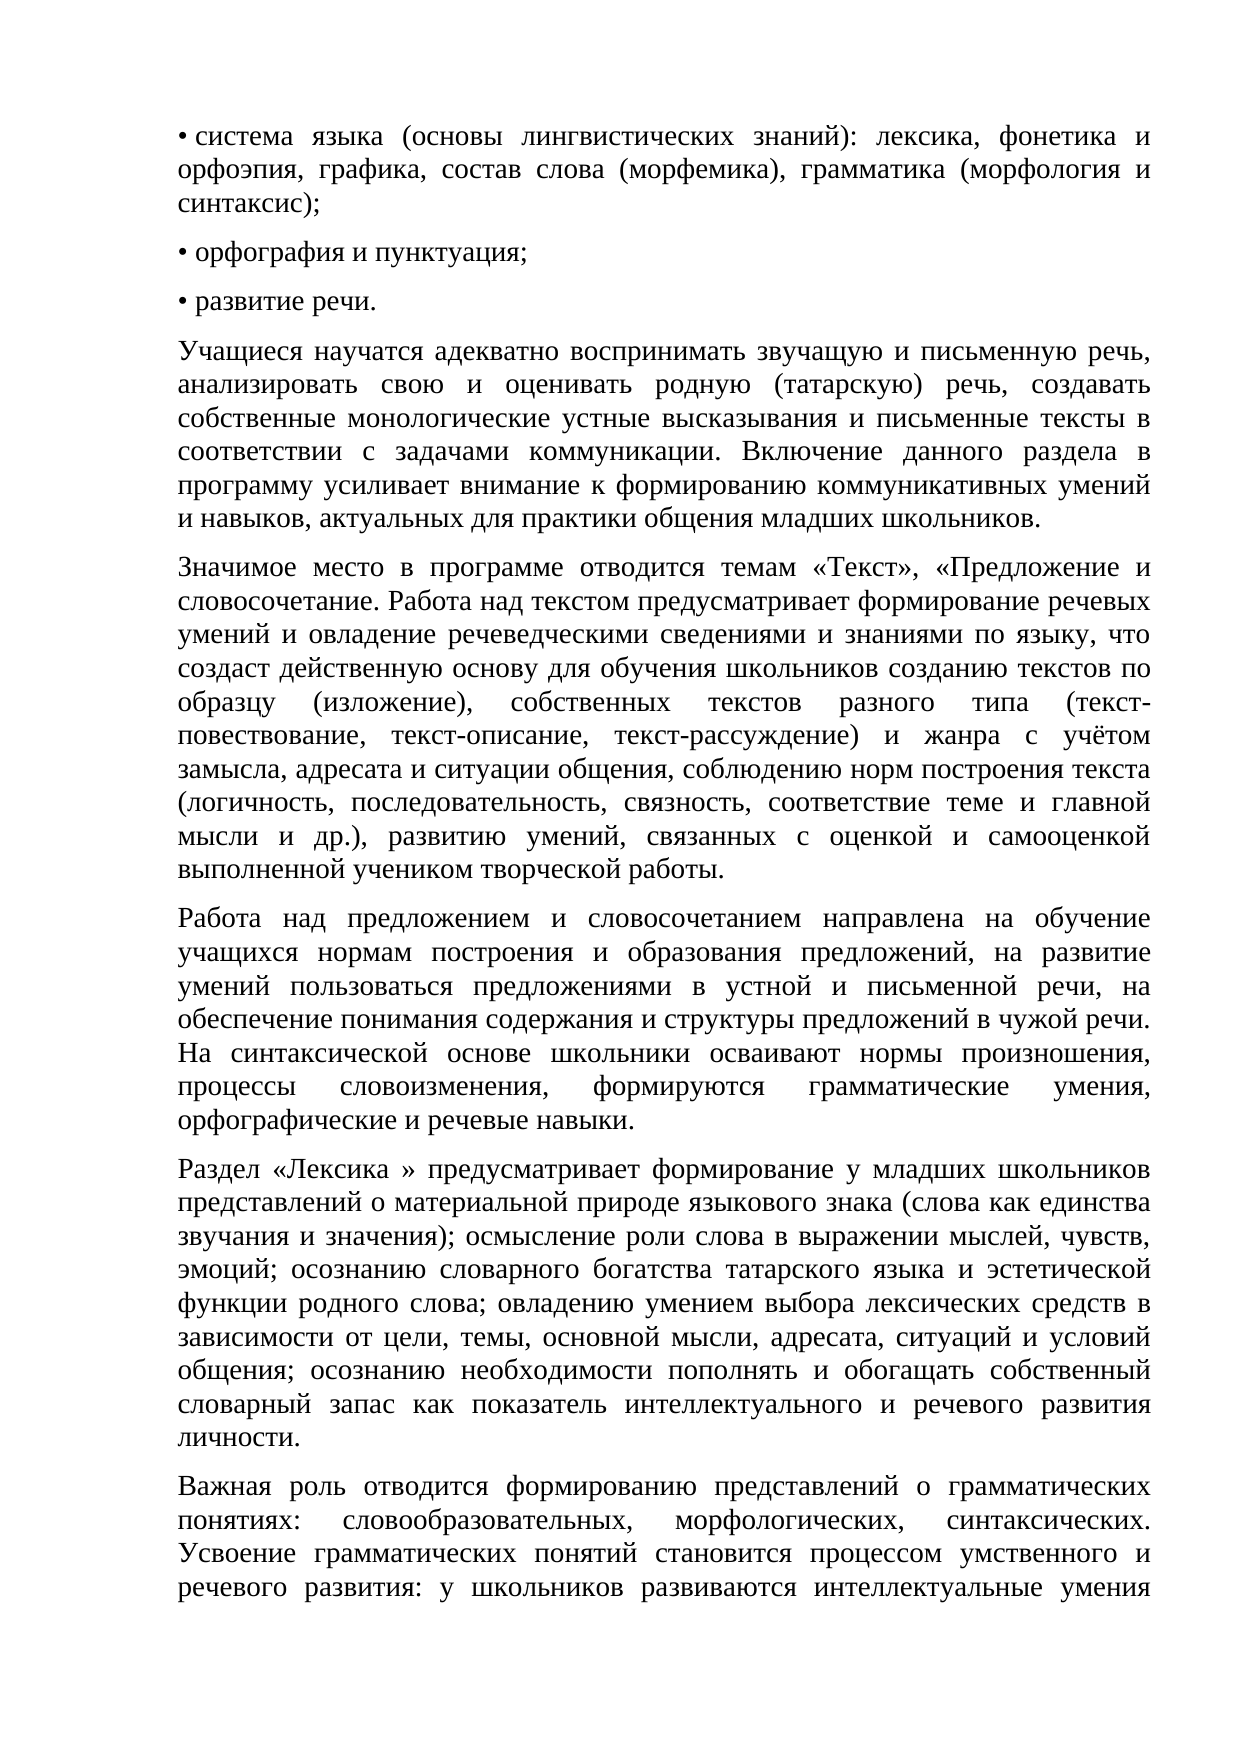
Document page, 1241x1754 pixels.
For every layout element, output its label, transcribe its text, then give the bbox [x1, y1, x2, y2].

text • орфография и пунктуация; [177, 234, 1152, 268]
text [177, 1468, 1152, 1603]
text • система языка (основы лингвистических знаний): лексика, фонетика и орфоэпия, графика, состав слова (морфемика), грамматика (морфология и синтаксис); [177, 118, 1152, 219]
text Учащиеся научатся адекватно воспринимать звучащую и письменную речь, анализировать свою и оценивать родную (татарскую) речь, создавать собственные монологические устные высказывания и письменные тексты в соответствии с задачами коммуникации. Включение данного раздела в программу усиливает внимание к формированию коммуникативных умений и навыков, актуальных для практики общения младших школьников. [177, 333, 1152, 534]
text • развитие речи. [177, 283, 1152, 317]
text Работа над предложением и словосочетанием направлена на обучение учащихся нормам построения и образования предложений, на развитие умений пользоваться предложениями в устной и письменной речи, на обеспечение понимания содержания и структуры предложений в чужой речи. На синтаксической основе школьники осваивают нормы произношения, процессы словоизменения, формируются грамматические умения, орфографические и речевые навыки. [177, 901, 1152, 1135]
text Значимое место в программе отводится темам «Текст», «Предложение и словосочетание. Работа над текстом предусматривает формирование речевых умений и овладение речеведческими сведениями и знаниями по языку, что создаст действенную основу для обучения школьников созданию текстов по образцу (изложение), собственных текстов разного типа (текст-повествование, текст-описание, текст-рассуждение) и жанра с учётом замысла, адресата и ситуации общения, соблюдению норм построения текста (логичность, последовательность, связность, соответствие теме и главной мысли и др.), развитию умений, связанных с оценкой и самооценкой выполненной учеником творческой работы. [177, 549, 1152, 885]
text Раздел «Лексика » предусматривает формирование у младших школьников представлений о материальной природе языкового знака (слова как единства звучания и значения); осмысление роли слова в выражении мыслей, чувств, эмоций; осознанию словарного богатства татарского языка и эстетической функции родного слова; овладению умением выбора лексических средств в зависимости от цели, темы, основной мысли, адресата, ситуаций и условий общения; осознанию необходимости пополнять и обогащать собственный словарный запас как показатель интеллектуального и речевого развития личности. [177, 1151, 1152, 1453]
